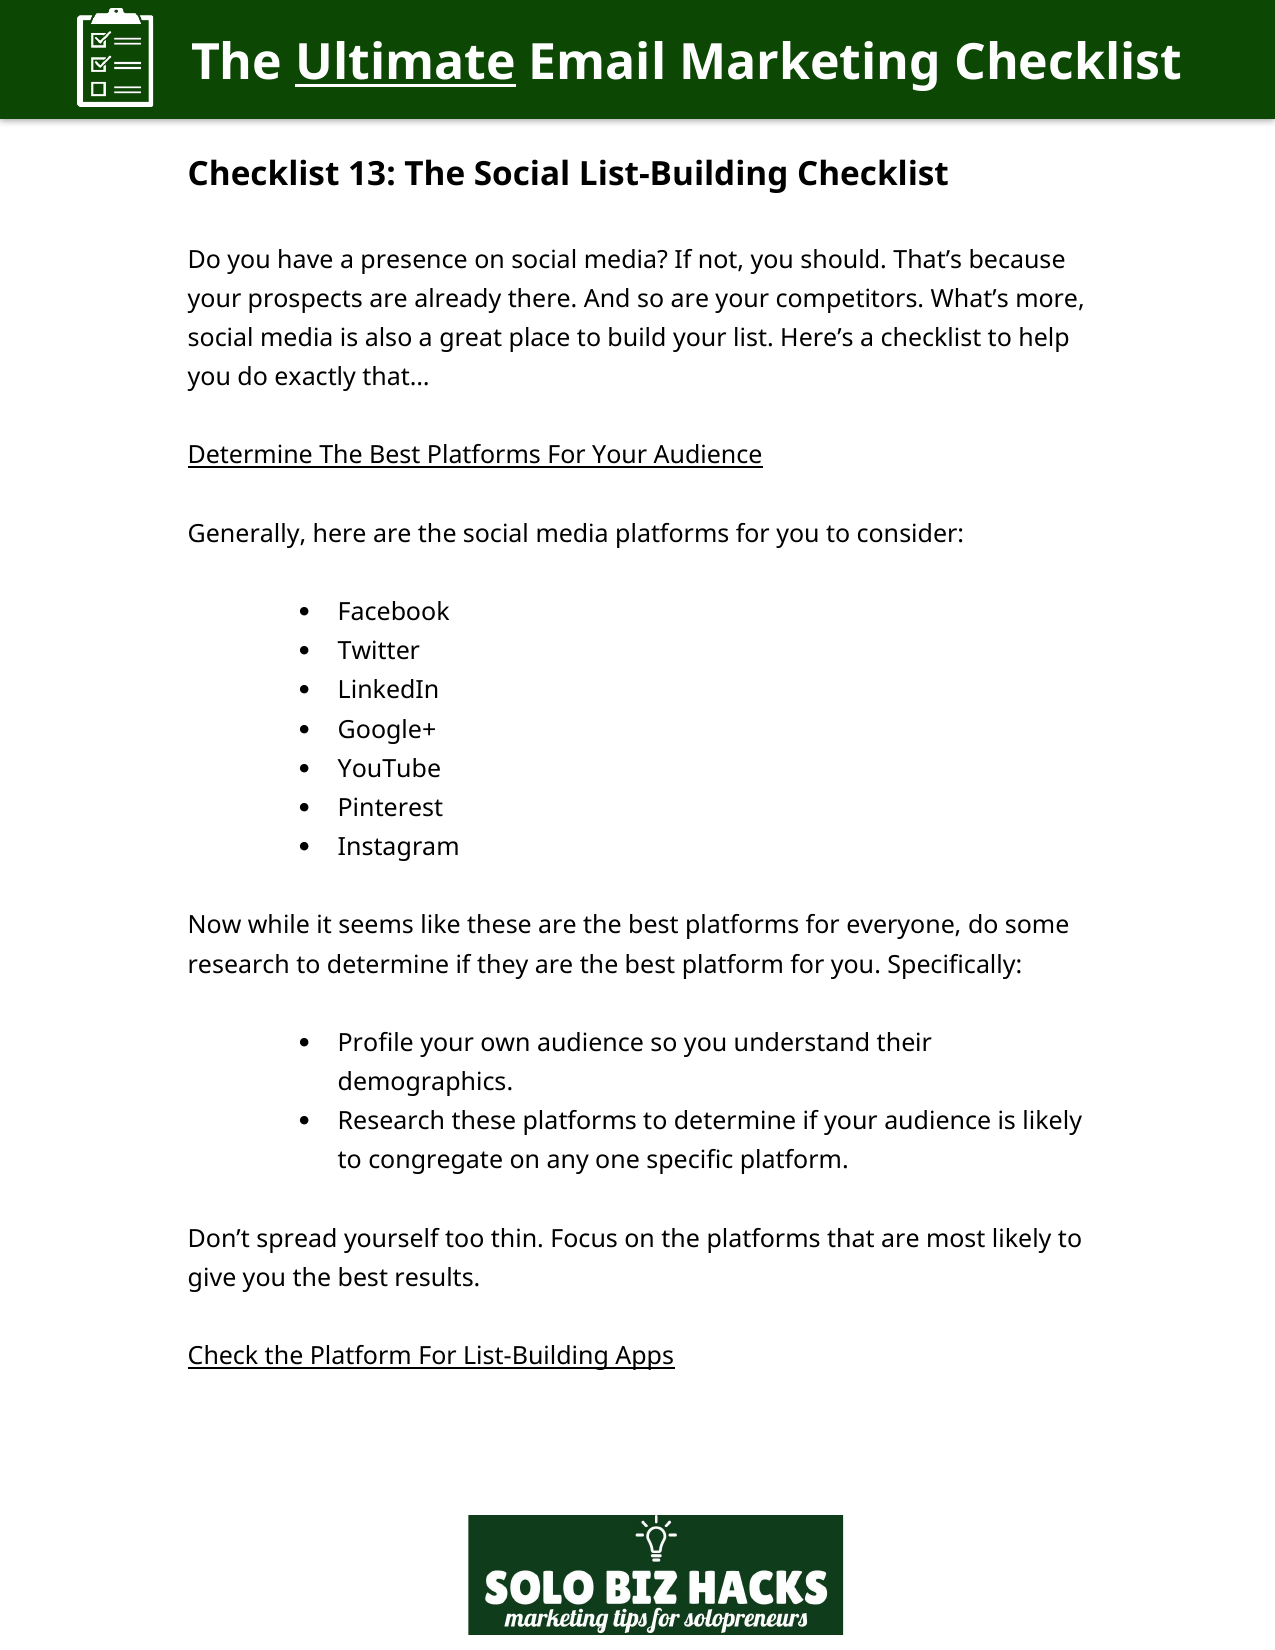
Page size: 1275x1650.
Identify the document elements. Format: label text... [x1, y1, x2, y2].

text Do you have a presence on social media? If not, you should. That’s because your prospects are already there. And so are your competitors. What’s more, social media is also a great place to build your list. Here’s a checklist to help you do exactly that… [187, 241, 1087, 393]
list Twitter [300, 633, 1087, 667]
picture [468, 1515, 844, 1635]
text Checklist 13: The Social List-Building Checklist [187, 150, 1087, 195]
list Google+ [300, 711, 1087, 745]
list YouTube [300, 751, 1087, 784]
list Profile your own audience so you understand their demographics. [300, 1025, 1087, 1098]
list Research these platforms to determine if your audience is likely to congregate on any one specific platform. [300, 1103, 1087, 1176]
text Determine The Best Platforms For Your Audience [187, 437, 1087, 471]
text Now while it seems like these are the best platforms for everyone, do some research to determine if they are the best platform for you. Specifically: [187, 907, 1087, 980]
picture [77, 8, 154, 107]
text Don’t spread yourself too thin. Focus on the platforms that are most likely to give you the best results. [187, 1221, 1087, 1294]
list Facebook [300, 594, 1087, 628]
list Pinterest [300, 790, 1087, 824]
text Generally, here are the social media platforms for you to consider: [187, 516, 1087, 549]
list Instagram [300, 829, 1087, 863]
text Check the Platform For List-Building Apps [187, 1338, 1087, 1372]
list LinkedIn [300, 672, 1087, 706]
